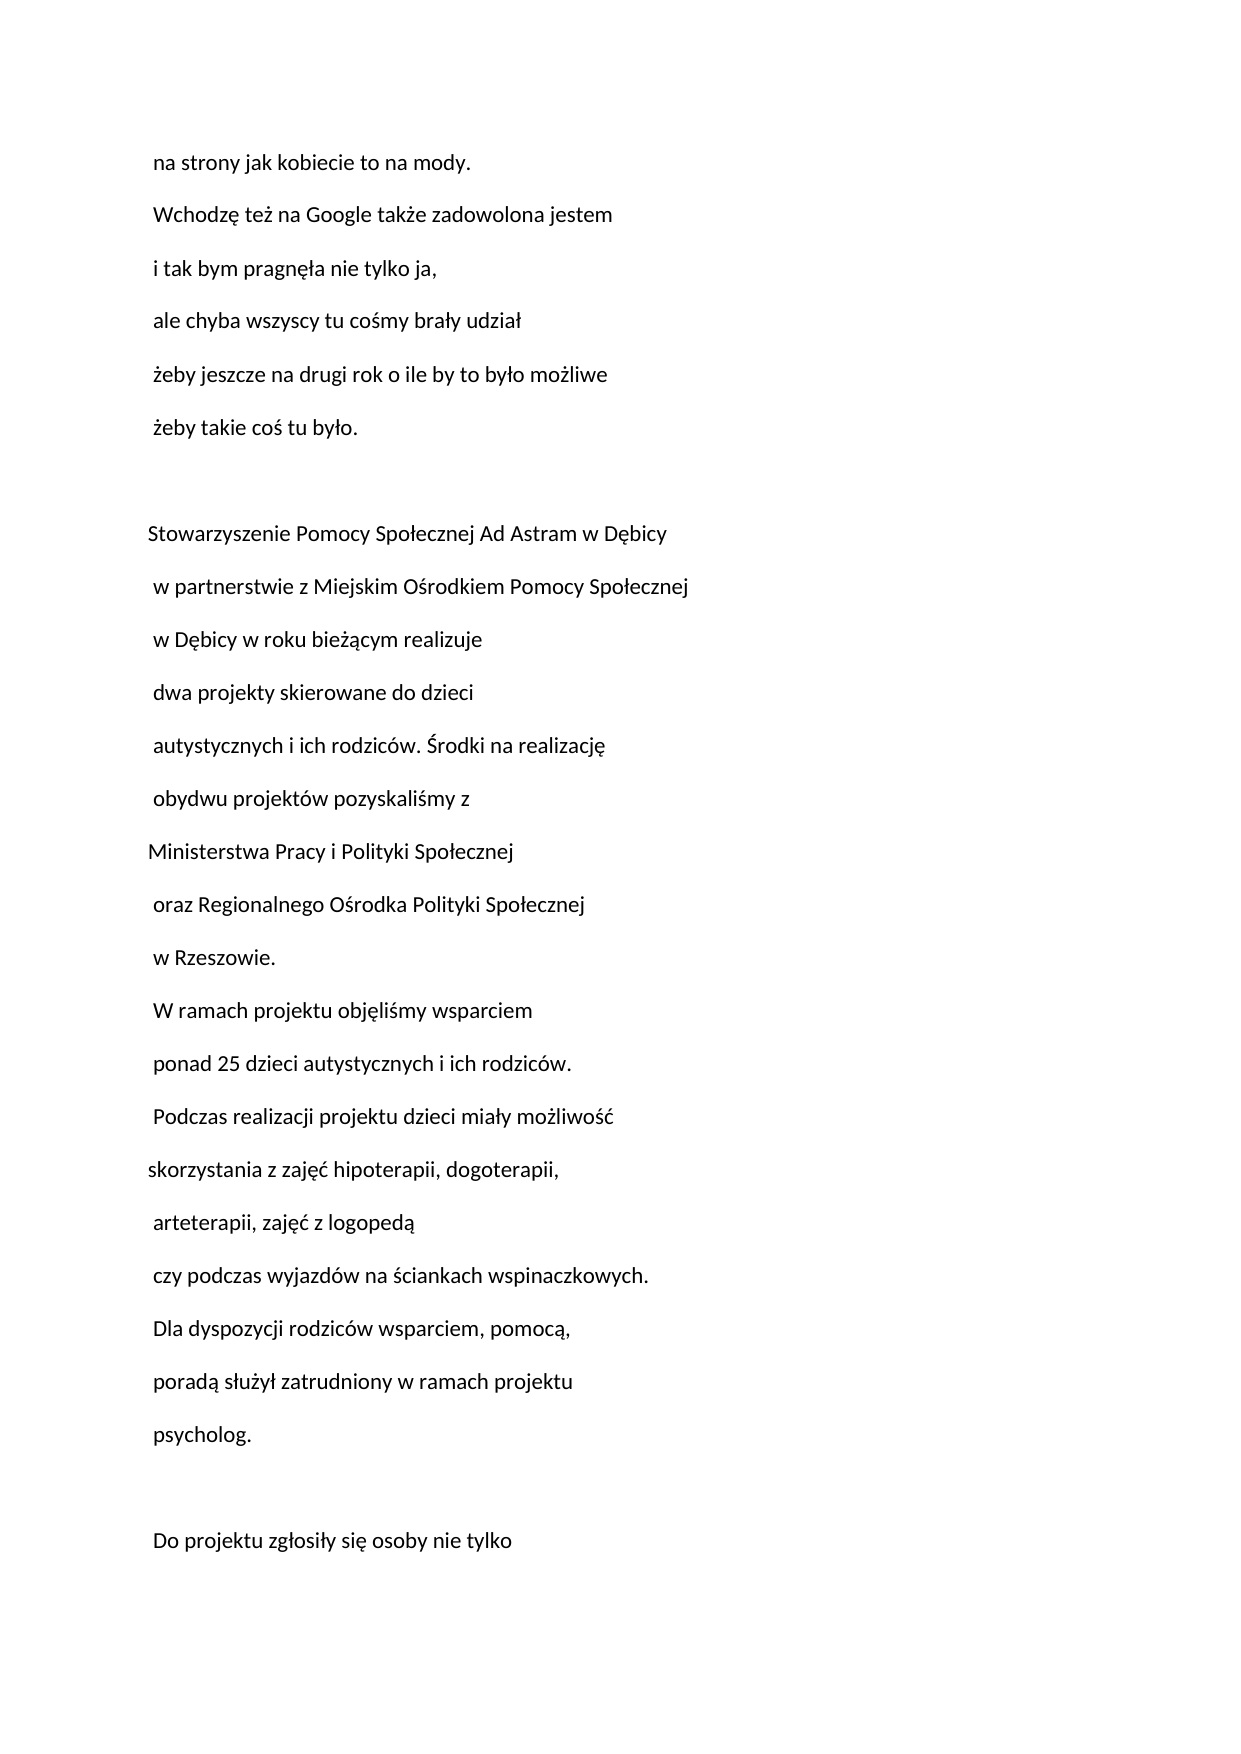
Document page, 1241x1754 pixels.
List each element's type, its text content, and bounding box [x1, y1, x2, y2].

text psycholog. [148, 1420, 1093, 1448]
text żeby jeszcze na drugi rok o ile by to było możliwe [148, 360, 1093, 388]
text i tak bym pragnęła nie tylko ja, [148, 254, 1093, 282]
text skorzystania z zajęć hipoterapii, dogoterapii, [148, 1155, 1093, 1183]
text poradą służył zatrudniony w ramach projektu [148, 1367, 1093, 1395]
text Ministerstwa Pracy i Polityki Społecznej [148, 837, 1093, 865]
text W ramach projektu objęliśmy wsparciem [148, 996, 1093, 1024]
text Do projektu zgłosiły się osoby nie tylko [148, 1526, 1093, 1554]
text na strony jak kobiecie to na mody. [148, 148, 1093, 176]
text w partnerstwie z Miejskim Ośrodkiem Pomocy Społecznej [148, 572, 1093, 600]
text Stowarzyszenie Pomocy Społecznej Ad Astram w Dębicy [148, 519, 1093, 547]
text oraz Regionalnego Ośrodka Polityki Społecznej [148, 890, 1093, 918]
text autystycznych i ich rodziców. Środki na realizację [148, 731, 1093, 759]
text Podczas realizacji projektu dzieci miały możliwość [148, 1102, 1093, 1130]
text żeby takie coś tu było. [148, 413, 1093, 441]
text ponad 25 dzieci autystycznych i ich rodziców. [148, 1049, 1093, 1077]
text obydwu projektów pozyskaliśmy z [148, 784, 1093, 812]
text dwa projekty skierowane do dzieci [148, 678, 1093, 706]
text ale chyba wszyscy tu cośmy brały udział [148, 307, 1093, 335]
text arteterapii, zajęć z logopedą [148, 1208, 1093, 1236]
text czy podczas wyjazdów na ściankach wspinaczkowych. [148, 1261, 1093, 1289]
text Dla dyspozycji rodziców wsparciem, pomocą, [148, 1314, 1093, 1342]
text w Dębicy w roku bieżącym realizuje [148, 625, 1093, 653]
text w Rzeszowie. [148, 943, 1093, 971]
text Wchodzę też na Google także zadowolona jestem [148, 201, 1093, 229]
